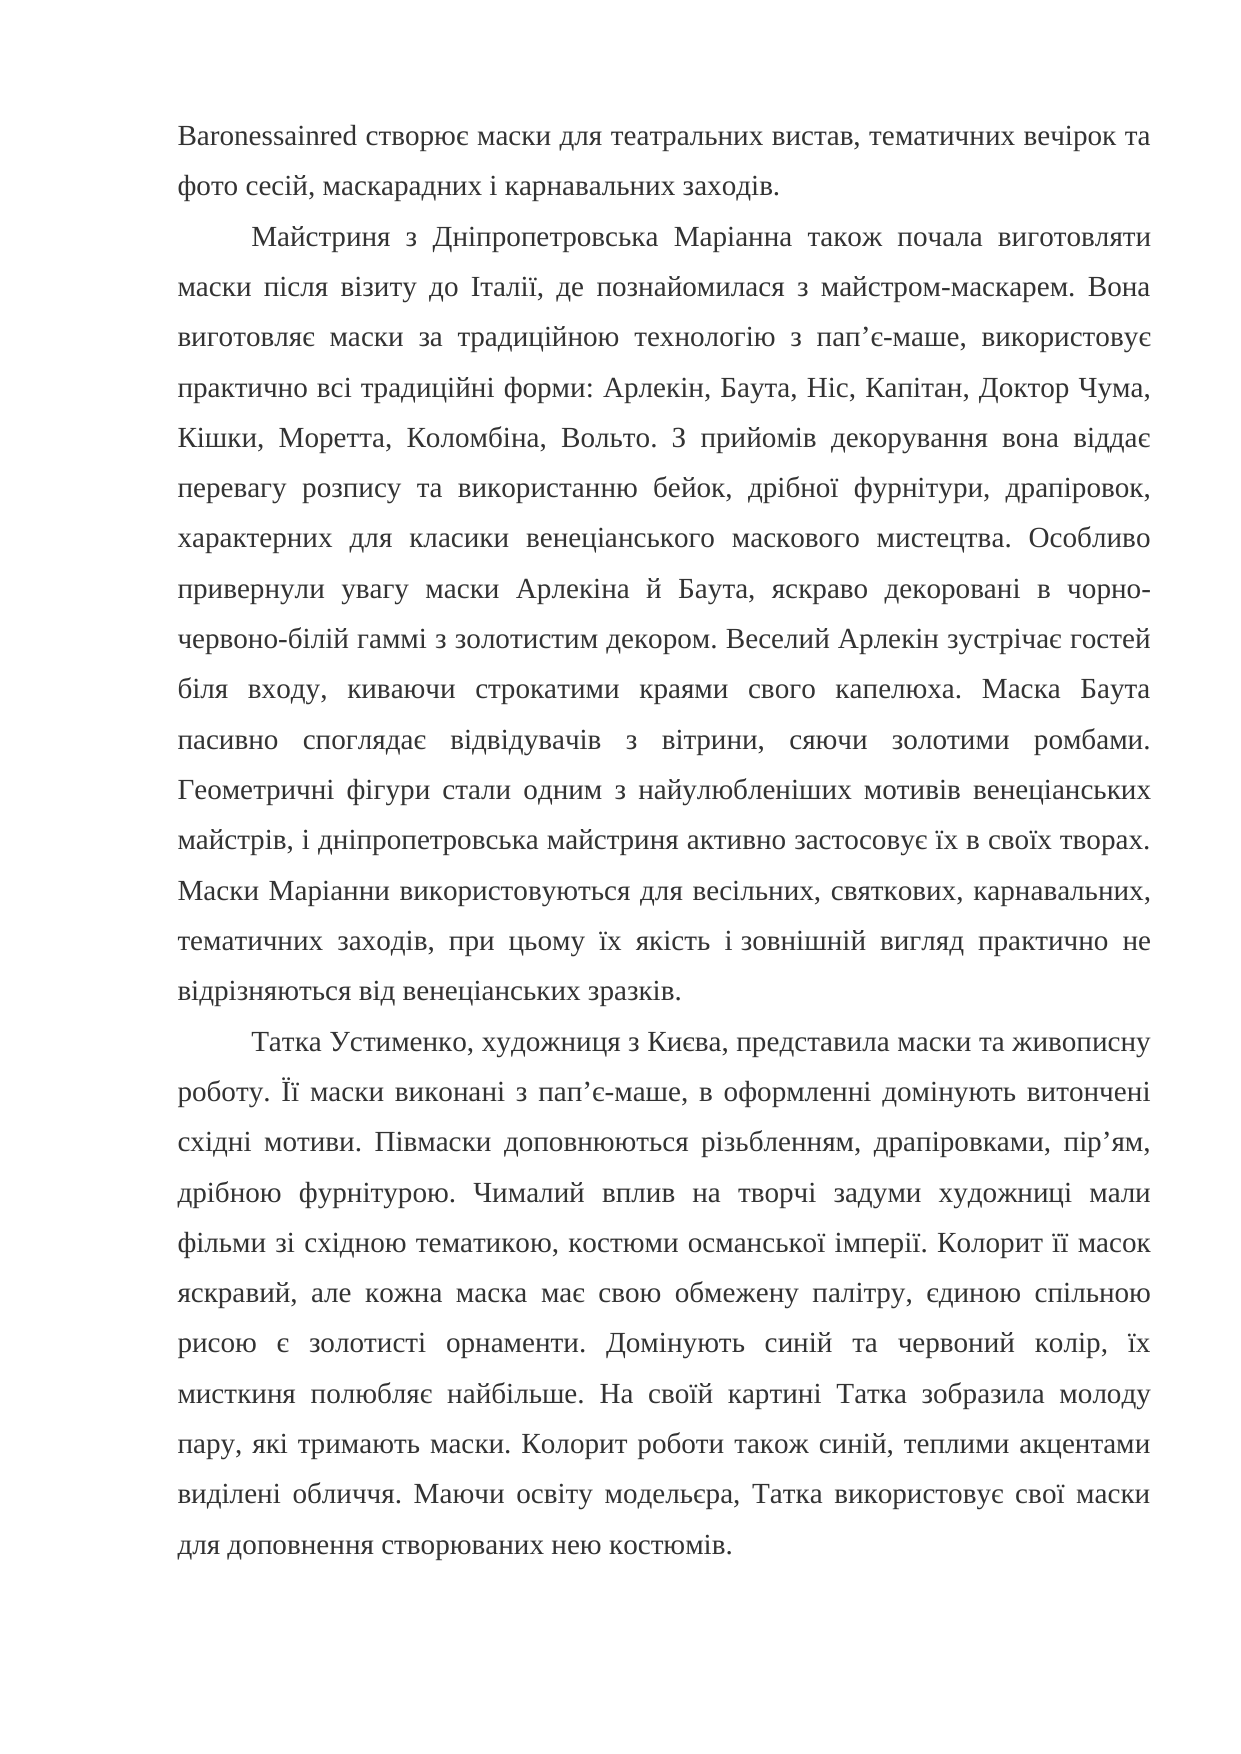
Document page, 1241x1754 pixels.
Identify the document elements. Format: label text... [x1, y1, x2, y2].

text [177, 118, 1152, 202]
text Татка Устименко, художниця з Києва, представила маски та живописну роботу. Її маски виконані з пап’є-маше, в оформленні домінують витончені східні мотиви. Півмаски доповнюються різьбленням, драпіровками, пір’ям, дрібною фурнітурою. Чималий вплив на творчі задуми художниці мали фільми зі східною тематикою, костюми османської імперії. Колорит її масок яскравий, але кожна маска має свою обмежену палітру, єдиною спільною рисою є золотисті орнаменти. Домінують синій та червоний колір, їх мисткиня полюбляє найбільше. На своїй картині Татка зобразила молоду пару, які тримають маски. Колорит роботи також синій, теплими акцентами виділені обличчя. Маючи освіту модельєра, Татка використовує свої маски для доповнення створюваних нею костюмів. [177, 1024, 1152, 1560]
text Майстриня з Дніпропетровська Маріанна також почала виготовляти маски після візиту до Італії, де познайомилася з майстром-маскарем. Вона виготовляє маски за традиційною технологію з пап’є-маше, використовує практично всі традиційні форми: Арлекін, Баута, Ніс, Капітан, Доктор Чума, Кішки, Моретта, Коломбіна, Вольто. З прийомів декорування вона віддає перевагу розпису та використанню бейок, дрібної фурнітури, драпіровок, характерних для класики венеціанського маскового мистецтва. Особливо привернули увагу маски Арлекіна й Баута, яскраво декоровані в чорно-червоно-білій гаммі з золотистим декором. Веселий Арлекін зустрічає гостей біля входу, киваючи строкатими краями свого капелюха. Маска Баута пасивно споглядає відвідувачів з вітрини, сяючи золотими ромбами. Геометричні фігури стали одним з найулюбленіших мотивів венеціанських майстрів, і дніпропетровська майстриня активно застосовує їх в своїх творах. Маски Маріанни використовуються для весільних, святкових, карнавальних, тематичних заходів, при цьому їх якість і зовнішній вигляд практично не відрізняються від венеціанських зразків. [177, 219, 1152, 1007]
